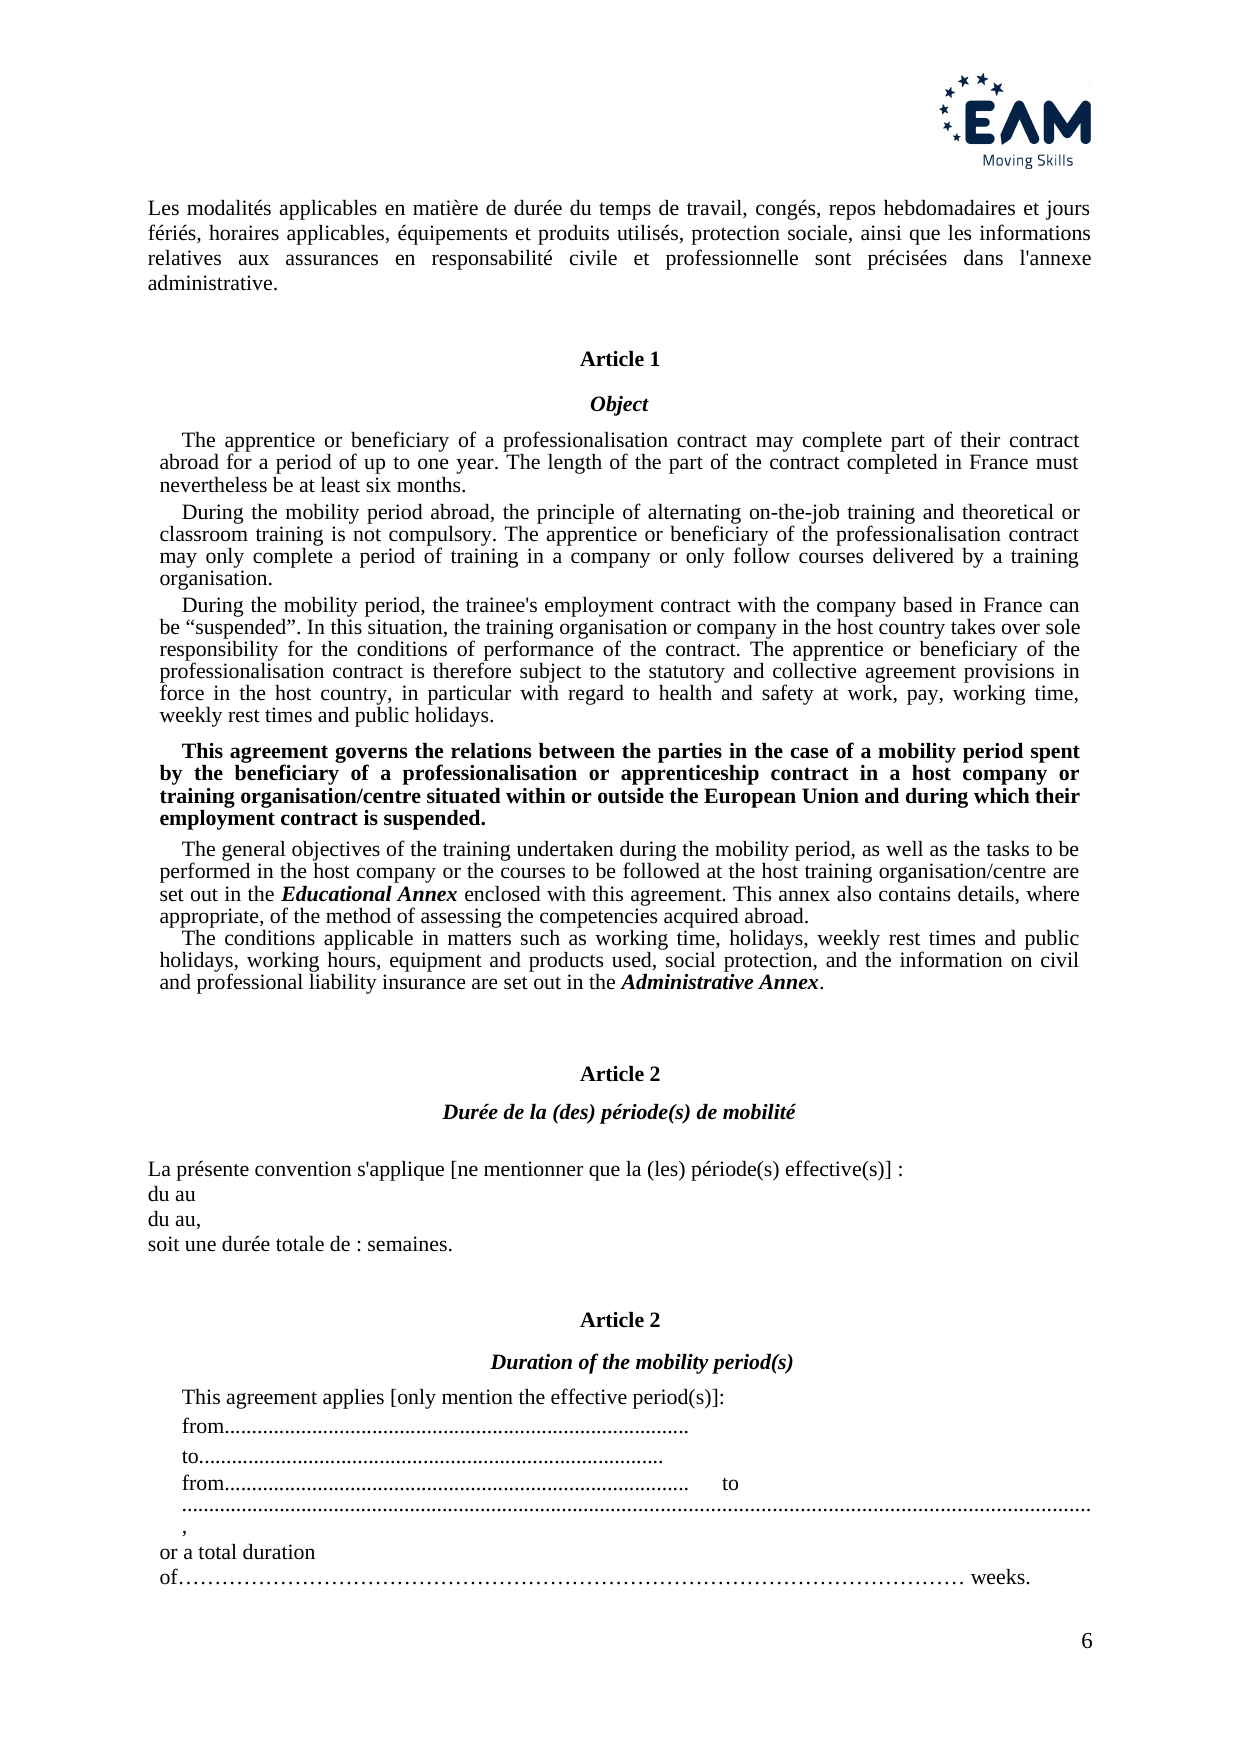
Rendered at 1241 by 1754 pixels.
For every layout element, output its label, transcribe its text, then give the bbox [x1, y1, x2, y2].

picture [939, 73, 1093, 169]
text This agreement applies [only mention the effective period(s)]: from..................................................................................... to..................................................................................... [182, 1384, 1093, 1468]
text from..................................................................................... to , [182, 1473, 1093, 1538]
text Duration of the mobility period(s) [490, 1349, 1093, 1374]
text Article 2 [148, 1061, 1093, 1086]
text La présente convention s'applique [ne mentionner que la (les) période(s) effective(s)] : [148, 1156, 1093, 1181]
text The conditions applicable in matters such as working time, holidays, weekly rest times and public holidays, working hours, equipment and products used, social protection, and the information on civil and professional liability insurance are set out in the Administrative Annex. [159, 928, 1081, 994]
text The apprentice or beneficiary of a professionalisation contract may complete part of their contract abroad for a period of up to one year. The length of the part of the contract completed in France must nevertheless be at least six months. [159, 430, 1081, 497]
text du au [148, 1181, 1093, 1206]
text During the mobility period, the trainee's employment contract with the company based in France can be “suspended”. In this situation, the training organisation or company in the host country takes over sole responsibility for the conditions of performance of the contract. The apprentice or beneficiary of the professionalisation contract is therefore subject to the statutory and collective agreement provisions in force in the host country, in particular with regard to health and safety at work, pay, working time, weekly rest times and public holidays. [159, 595, 1082, 728]
text Article 1 [148, 346, 1093, 371]
text Les modalités applicables en matière de durée du temps de travail, congés, repos hebdomadaires et jours fériés, horaires applicables, équipements et produits utilisés, protection sociale, ainsi que les informations relatives aux assurances en responsabilité civile et professionnelle sont précisées dans l'annexe administrative. [148, 194, 1093, 295]
text Article 2 [148, 1307, 1093, 1332]
subtitle This agreement governs the relations between the parties in the case of a mobility period spent by the beneficiary of a professionalisation or apprenticeship contract in a host company or training organisation/centre situated within or outside the European Union and during which their employment contract is suspended. [159, 741, 1081, 830]
text du au, [148, 1206, 1093, 1231]
text or a total duration of……………………………………………………………………………………………… weeks. [159, 1539, 1093, 1589]
text Durée de la (des) période(s) de mobilité [148, 1099, 1093, 1124]
text The general objectives of the training undertaken during the mobility period, as well as the tasks to be performed in the host company or the courses to be followed at the host training organisation/centre are set out in the Educational Annex enclosed with this agreement. This annex also contains details, where appropriate, of the method of assessing the competencies acquired abroad. [159, 839, 1081, 928]
text soit une durée totale de : semaines. [148, 1231, 1093, 1257]
text During the mobility period abroad, the principle of alternating on-the-job training and theoretical or classroom training is not compulsory. The apprentice or beneficiary of the professionalisation contract may only complete a period of training in a company or only follow courses delivered by a training organisation. [159, 501, 1081, 590]
text Object [148, 391, 1093, 416]
